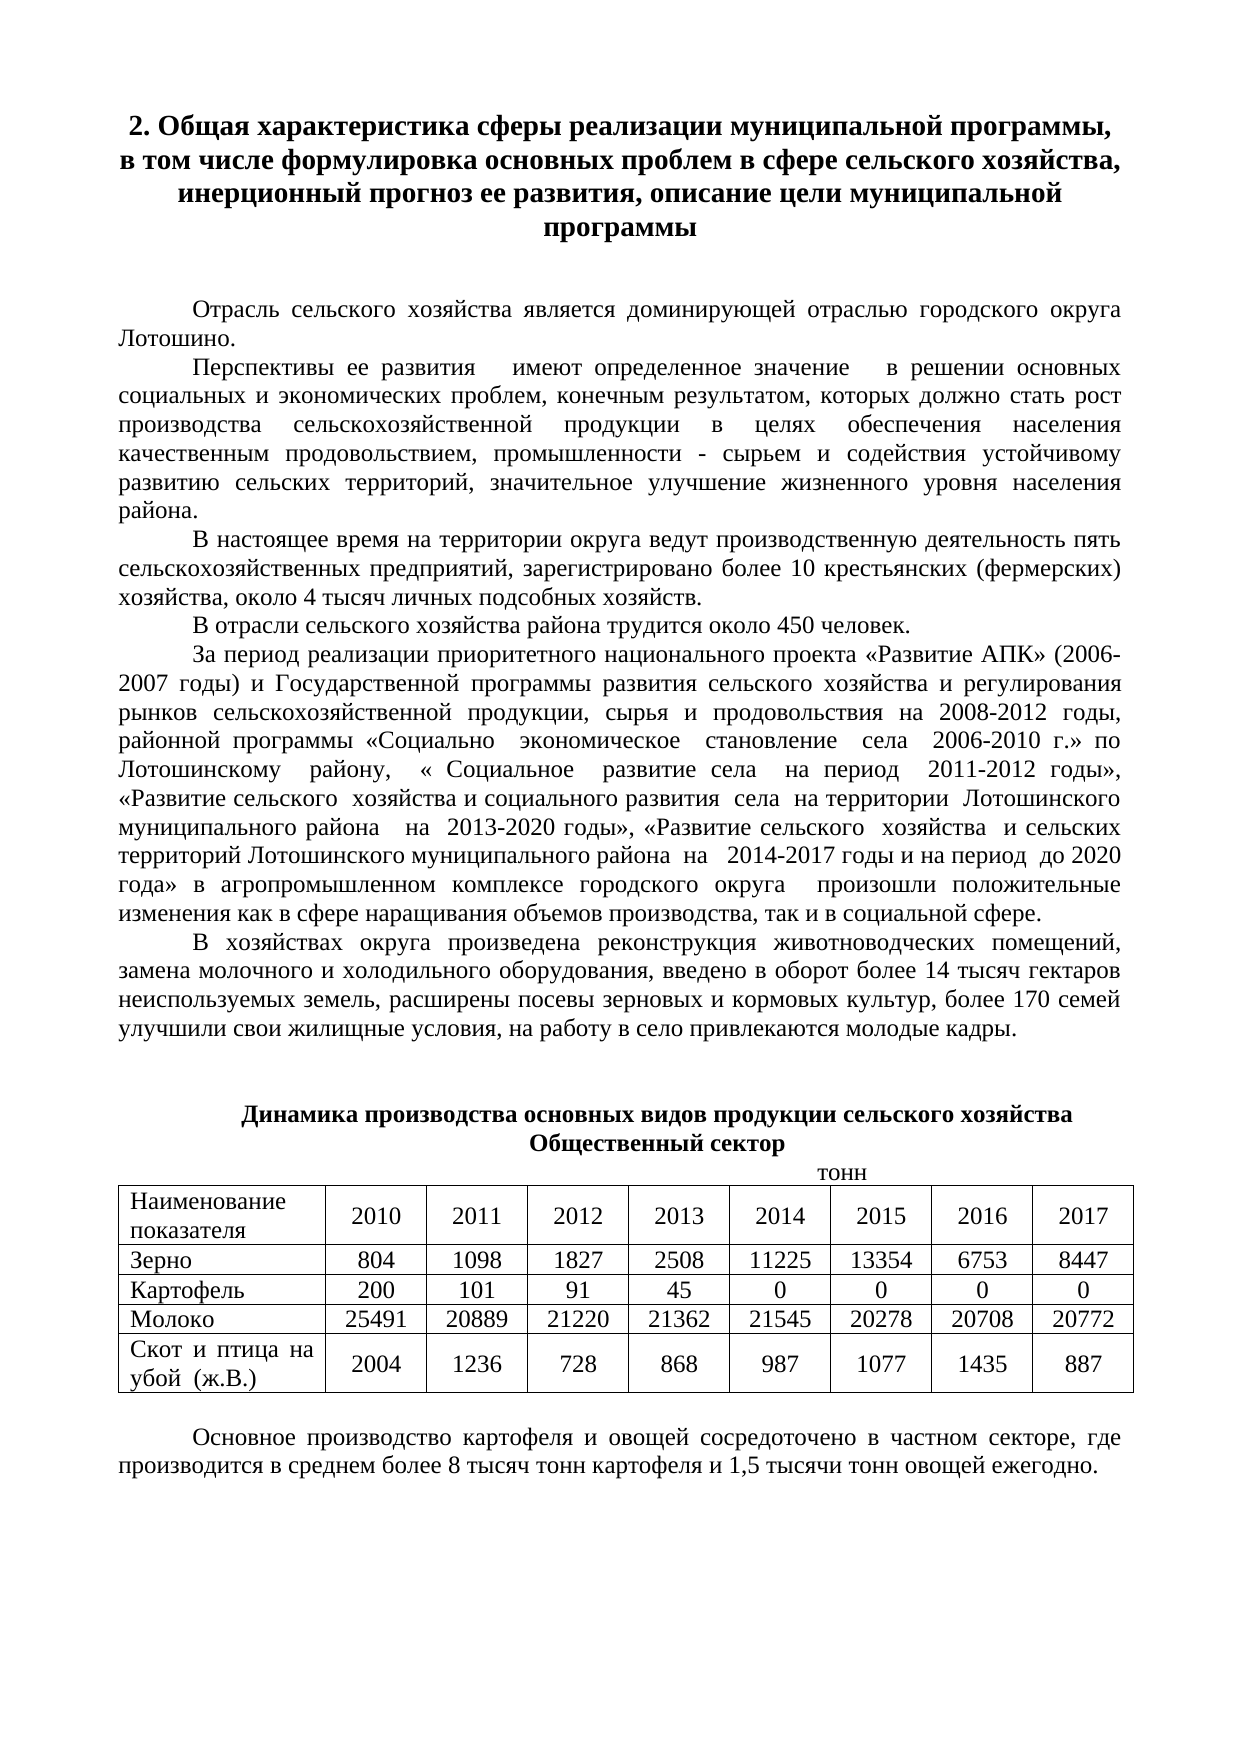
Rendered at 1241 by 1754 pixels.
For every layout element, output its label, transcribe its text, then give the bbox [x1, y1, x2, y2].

table_cell 20772 [1033, 1305, 1133, 1333]
text Основное производство картофеля и овощей сосредоточено в частном секторе, где производится в среднем более 8 тысяч тонн картофеля и 1,5 тысячи тонн овощей ежегодно. [118, 1422, 1122, 1479]
table_cell 13354 [831, 1245, 931, 1274]
table_cell 0 [932, 1275, 1032, 1303]
table_cell 20708 [932, 1305, 1032, 1333]
table_cell 0 [1033, 1275, 1133, 1303]
table_cell 8447 [1033, 1245, 1133, 1274]
table_header 2016 [932, 1186, 1032, 1244]
table_cell 11225 [730, 1245, 830, 1274]
table_cell 1077 [831, 1334, 931, 1392]
table_cell 0 [831, 1275, 931, 1303]
table_cell 20278 [831, 1305, 931, 1333]
table_cell Молоко [119, 1305, 325, 1333]
table_header 2013 [629, 1186, 729, 1244]
table_cell 1098 [427, 1245, 527, 1274]
text В хозяйствах округа произведена реконструкция животноводческих помещений, замена молочного и холодильного оборудования, введено в оборот более 14 тысяч гектаров неиспользуемых земель, расширены посевы зерновых и кормовых культур, более 170 семей улучшили свои жилищные условия, на работу в село привлекаются молодые кадры. [118, 927, 1122, 1042]
table_cell 987 [730, 1334, 830, 1392]
table_cell 2508 [629, 1245, 729, 1274]
table_cell 1236 [427, 1334, 527, 1392]
table_cell 25491 [326, 1305, 426, 1333]
table_cell 21362 [629, 1305, 729, 1333]
table_cell Картофель [119, 1275, 325, 1303]
table_cell 45 [629, 1275, 729, 1303]
table_header Наименование показателя [119, 1186, 325, 1244]
table_cell Зерно [119, 1245, 325, 1274]
table_cell 21545 [730, 1305, 830, 1333]
table_header 2015 [831, 1186, 931, 1244]
table_header 2014 [730, 1186, 830, 1244]
table_header 2012 [528, 1186, 628, 1244]
text В отрасли сельского хозяйства района трудится около 450 человек. [118, 610, 1122, 639]
text В настоящее время на территории округа ведут производственную деятельность пять сельскохозяйственных предприятий, зарегистрировано более 10 крестьянских (фермерских) хозяйства, около 4 тысяч личных подсобных хозяйств. [118, 524, 1122, 610]
title 2. Общая характеристика сферы реализации муниципальной программы, в том числе формулировка основных проблем в сфере сельского хозяйства, инерционный прогноз ее развития, описание цели муниципальной программы [118, 108, 1122, 242]
table_cell 1827 [528, 1245, 628, 1274]
text тонн [118, 1157, 1122, 1185]
text За период реализации приоритетного национального проекта «Развитие АПК» (2006-2007 годы) и Государственной программы развития сельского хозяйства и регулирования рынков сельскохозяйственной продукции, сырья и продовольствия на 2008-2012 годы, районной программы «Социально экономическое становление села 2006-.» по Лотошинскому району, « Социальное развитие села на период 2011-2012 годы», «Развитие сельского хозяйства и социального развития села на территории Лотошинского муниципального района на 2013-2020 годы», «Развитие сельского хозяйства и сельских территорий Лотошинского муниципального района на 2014-2017 годы и на период до 2020 года» в агропромышленном комплексе городского округа произошли положительные изменения как в сфере наращивания объемов производства, так и в социальной сфере. [118, 639, 1122, 927]
text Отрасль сельского хозяйства является доминирующей отраслью городского округа Лотошино. [118, 294, 1122, 352]
table_cell 804 [326, 1245, 426, 1274]
table_cell 868 [629, 1334, 729, 1392]
text Динамика производства основных видов продукции сельского хозяйства [118, 1099, 1122, 1128]
table_cell Скот и птица на убой (ж.В.) [119, 1334, 325, 1392]
text Перспективы ее развития имеют определенное значение в решении основных социальных и экономических проблем, конечным результатом, которых должно стать рост производства сельскохозяйственной продукции в целях обеспечения населения качественным продовольствием, промышленности - сырьем и содействия устойчивому развитию сельских территорий, значительное улучшение жизненного уровня населения района. [118, 352, 1122, 524]
table_cell 0 [730, 1275, 830, 1303]
table_cell 6753 [932, 1245, 1032, 1274]
table_header 2017 [1033, 1186, 1133, 1244]
table_header 2010 [326, 1186, 426, 1244]
table_cell 20889 [427, 1305, 527, 1333]
table_cell 887 [1033, 1334, 1133, 1392]
text Общественный сектор [118, 1128, 1122, 1157]
table_cell 728 [528, 1334, 628, 1392]
table_cell 200 [326, 1275, 426, 1303]
table_cell 101 [427, 1275, 527, 1303]
table_cell 91 [528, 1275, 628, 1303]
table_header 2011 [427, 1186, 527, 1244]
table_cell 21220 [528, 1305, 628, 1333]
table_cell 2004 [326, 1334, 426, 1392]
table_cell 1435 [932, 1334, 1032, 1392]
